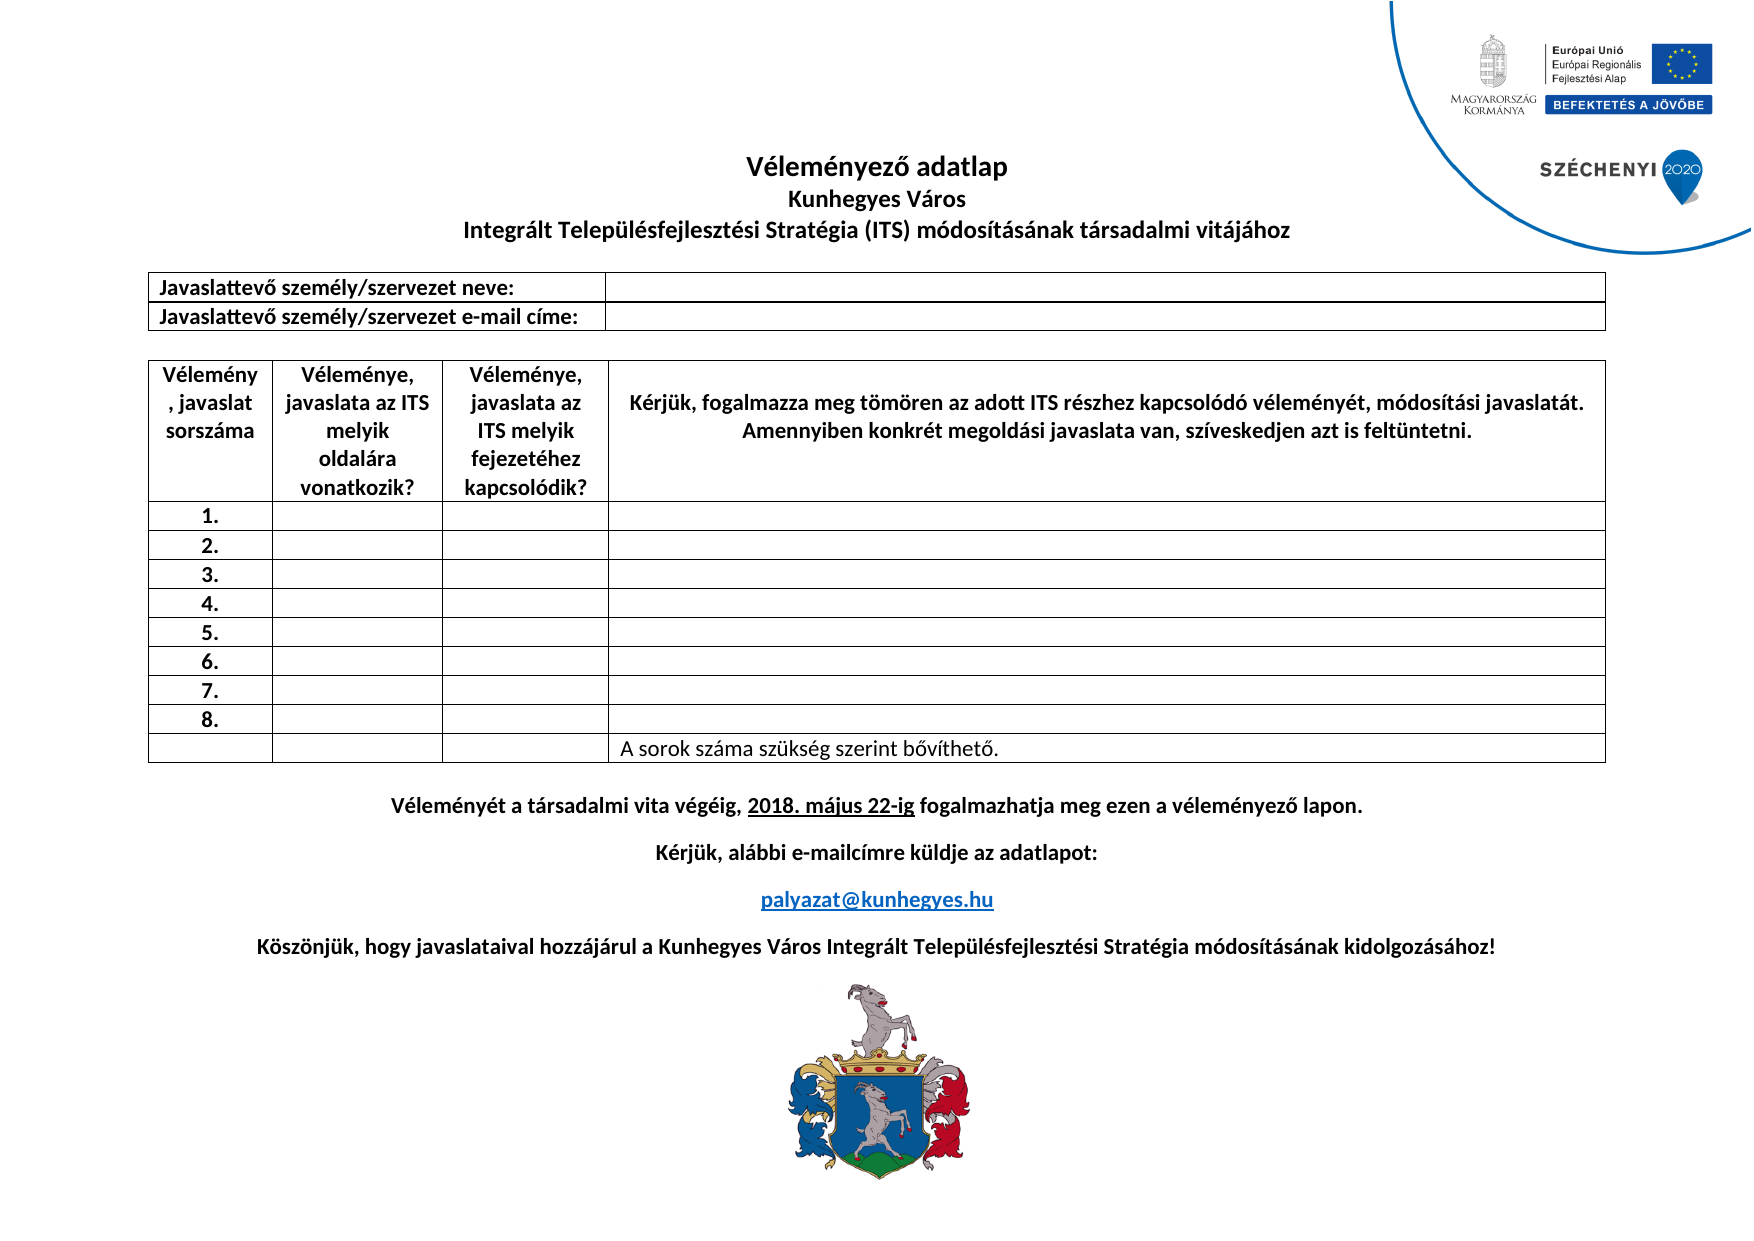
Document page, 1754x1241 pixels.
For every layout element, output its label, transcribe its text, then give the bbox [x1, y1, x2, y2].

table_cell 5. [149, 618, 272, 646]
table_cell [443, 531, 608, 559]
table_cell 7. [149, 676, 272, 704]
table_header Véleménye, javaslata az ITS melyik fejezetéhez kapcsolódik? [443, 361, 608, 501]
table_cell [443, 560, 608, 588]
text Kunhegyes Város [148, 183, 1606, 214]
table_cell [609, 531, 1605, 559]
table_cell [273, 560, 442, 588]
table_cell 2. [149, 531, 272, 559]
text palyazat@kunhegyes.hu [148, 885, 1606, 913]
table_cell [443, 676, 608, 704]
table_cell 1. [149, 502, 272, 530]
text Kérjük, alábbi e-mailcímre küldje az adatlapot: [148, 838, 1606, 866]
table_cell 4. [149, 589, 272, 617]
table_header Kérjük, fogalmazza meg tömören az adott ITS részhez kapcsolódó véleményét, módosítási javaslatát. Amennyiben konkrét megoldási javaslata van, szíveskedjen azt is feltüntetni. [609, 361, 1605, 501]
table_cell [609, 647, 1605, 675]
table_cell [609, 705, 1605, 733]
table_header [606, 273, 1605, 301]
table_cell [273, 589, 442, 617]
table_cell [273, 531, 442, 559]
table_cell [273, 618, 442, 646]
table_cell [443, 589, 608, 617]
text Integrált Településfejlesztési Stratégia (ITS) módosításának társadalmi vitájához [148, 214, 1606, 244]
table_cell 3. [149, 560, 272, 588]
picture [1355, 1, 1751, 275]
text Köszönjük, hogy javaslataival hozzájárul a Kunhegyes Város Integrált Településfejlesztési Stratégia módosításának kidolgozásához! [148, 932, 1606, 960]
table_cell [443, 502, 608, 530]
table_cell [609, 618, 1605, 646]
table_cell [609, 589, 1605, 617]
table_cell [273, 734, 442, 762]
table_cell [273, 676, 442, 704]
table_cell [443, 618, 608, 646]
table_cell [273, 705, 442, 733]
table_cell [609, 560, 1605, 588]
table_cell [273, 647, 442, 675]
picture [781, 978, 972, 1181]
table_cell [443, 705, 608, 733]
table_header Javaslattevő személy/szervezet neve: [149, 273, 605, 301]
table_cell 6. [149, 647, 272, 675]
table_cell 8. [149, 705, 272, 733]
table_cell [606, 303, 1605, 330]
text Véleményét a társadalmi vita végéig, 2018. május 22-ig fogalmazhatja meg ezen a véleményező lapon. [148, 791, 1606, 819]
table_cell [609, 502, 1605, 530]
table_cell [149, 734, 272, 762]
table_cell [609, 676, 1605, 704]
table_header Vélemény, javaslat sorszáma [149, 361, 272, 501]
table_cell [443, 734, 608, 762]
table_cell [273, 502, 442, 530]
table_cell [443, 647, 608, 675]
text Véleményező adatlap [148, 148, 1606, 183]
table_cell Javaslattevő személy/szervezet e-mail címe: [149, 303, 605, 330]
table_header Véleménye, javaslata az ITS melyik oldalára vonatkozik? [273, 361, 442, 501]
table_cell A sorok száma szükség szerint bővíthető. [609, 734, 1605, 762]
